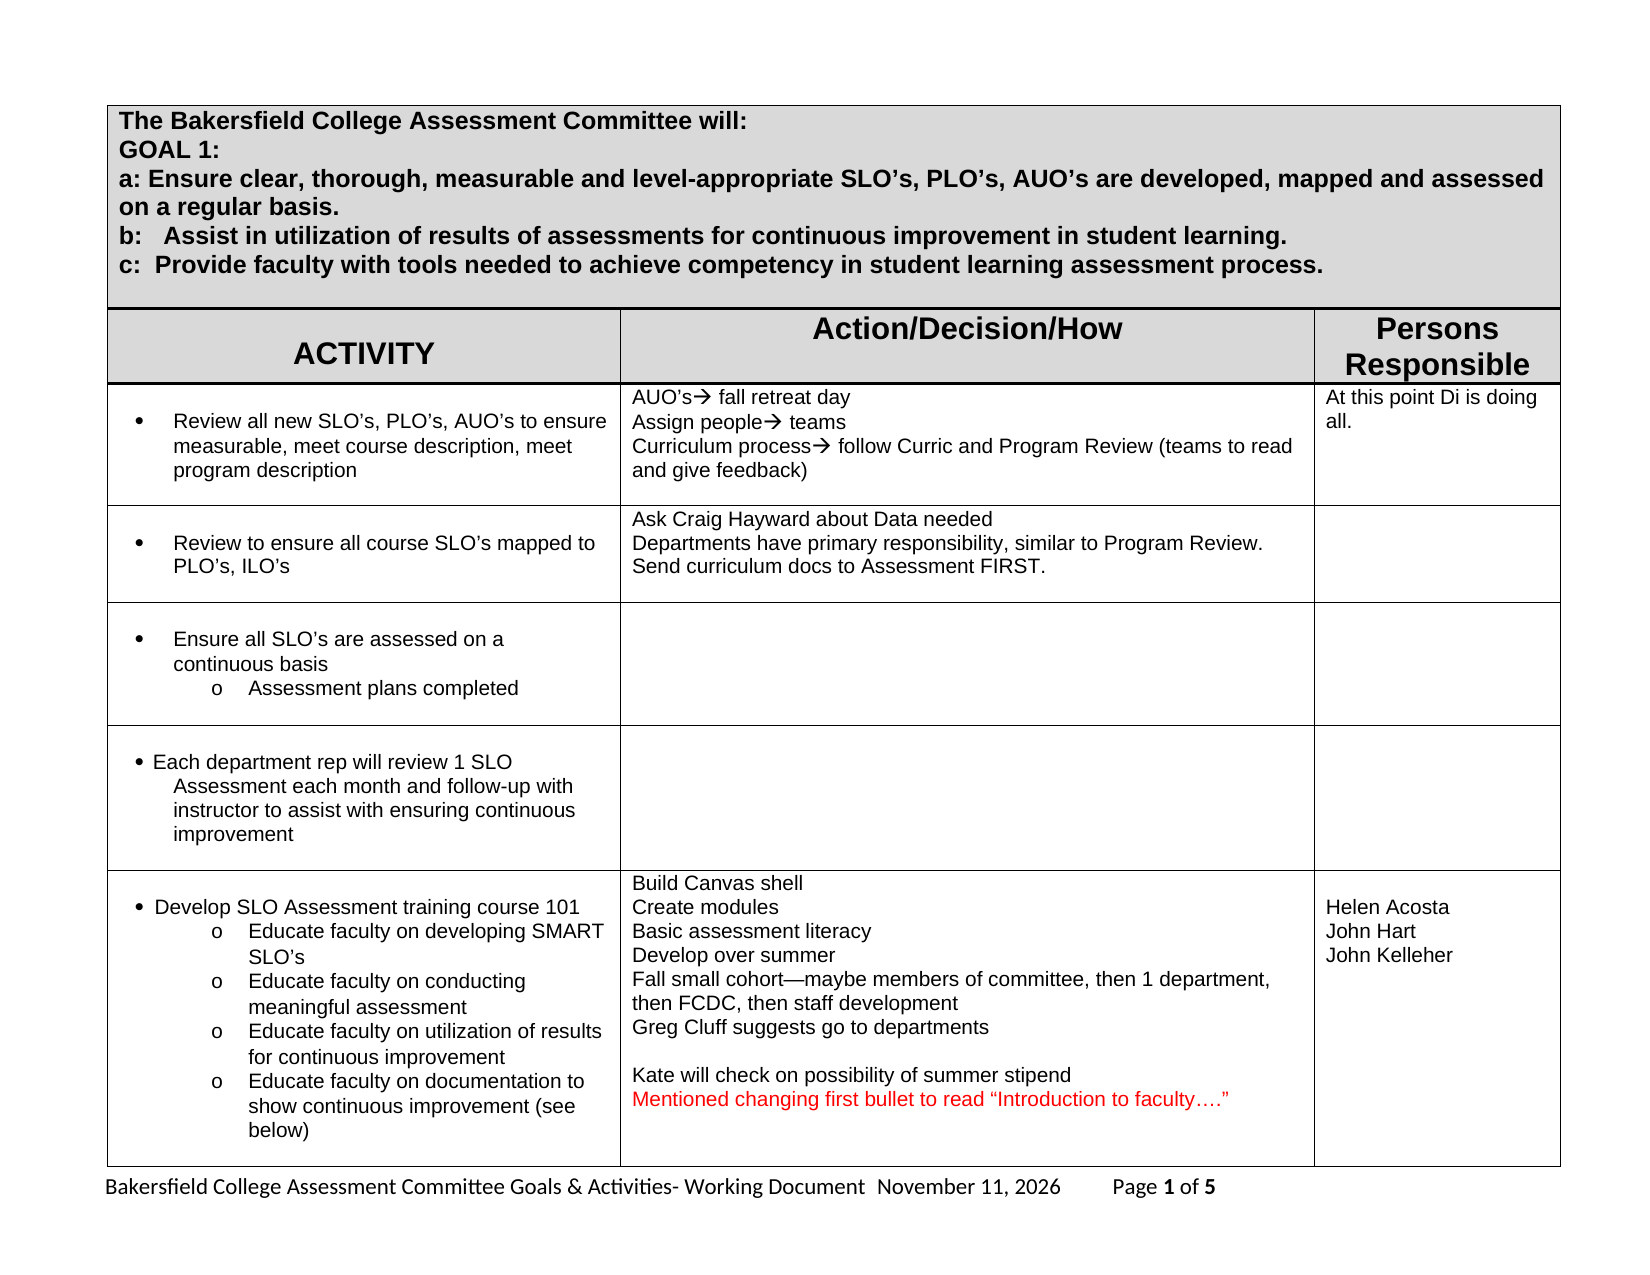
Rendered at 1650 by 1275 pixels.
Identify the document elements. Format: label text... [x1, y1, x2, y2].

table_cell AUO’s fall retreat day Assign people teams Curriculum process follow Curric and Program Review (teams to read and give feedback) [621, 385, 1314, 505]
table_cell [1315, 506, 1560, 602]
table_cell At this point Di is doing all. [1315, 385, 1560, 505]
table_cell Develop SLO Assessment training course 101 Educate faculty on developing SMART SLO’s Educate faculty on conducting meaningful assessment Educate faculty on utilization of results for continuous improvement Educate faculty on documentation to show continuous improvement (see below) [108, 871, 620, 1166]
table_cell Ask Craig Hayward about Data needed Departments have primary responsibility, similar to Program Review. Send curriculum docs to Assessment FIRST. [621, 506, 1314, 602]
table_cell [621, 726, 1314, 870]
table_cell Each department rep will review 1 SLO Assessment each month and follow-up with instructor to assist with ensuring continuous improvement [108, 726, 620, 870]
table_cell Action/Decision/How [621, 310, 1314, 382]
table_cell Build Canvas shell Create modules Basic assessment literacy Develop over summer Fall small cohort—maybe members of committee, then 1 department, then FCDC, then staff development Greg Cluff suggests go to departments Kate will check on possibility of summer stipend Mentioned changing first bullet to read “Introduction to faculty….” [621, 871, 1314, 1166]
table_cell ACTIVITY [108, 310, 620, 382]
table_cell [1315, 726, 1560, 870]
table_cell Ensure all SLO’s are assessed on a continuous basis Assessment plans completed [108, 603, 620, 725]
table_header The Bakersfield College Assessment Committee will: GOAL 1: a: Ensure clear, thorough, measurable and level-appropriate SLO’s, PLO’s, AUO’s are developed, mapped and assessed on a regular basis. b: Assist in utilization of results of assessments for continuous improvement in student learning. c: Provide faculty with tools needed to achieve competency in student learning assessment process. [108, 106, 1560, 307]
table_cell Review to ensure all course SLO’s mapped to PLO’s, ILO’s [108, 506, 620, 602]
table_cell Review all new SLO’s, PLO’s, AUO’s to ensure measurable, meet course description, meet program description [108, 385, 620, 505]
table_cell [621, 603, 1314, 725]
table_cell Helen Acosta John Hart John Kelleher [1315, 871, 1560, 1166]
table_cell Persons Responsible [1315, 310, 1560, 382]
table_cell [1315, 603, 1560, 725]
